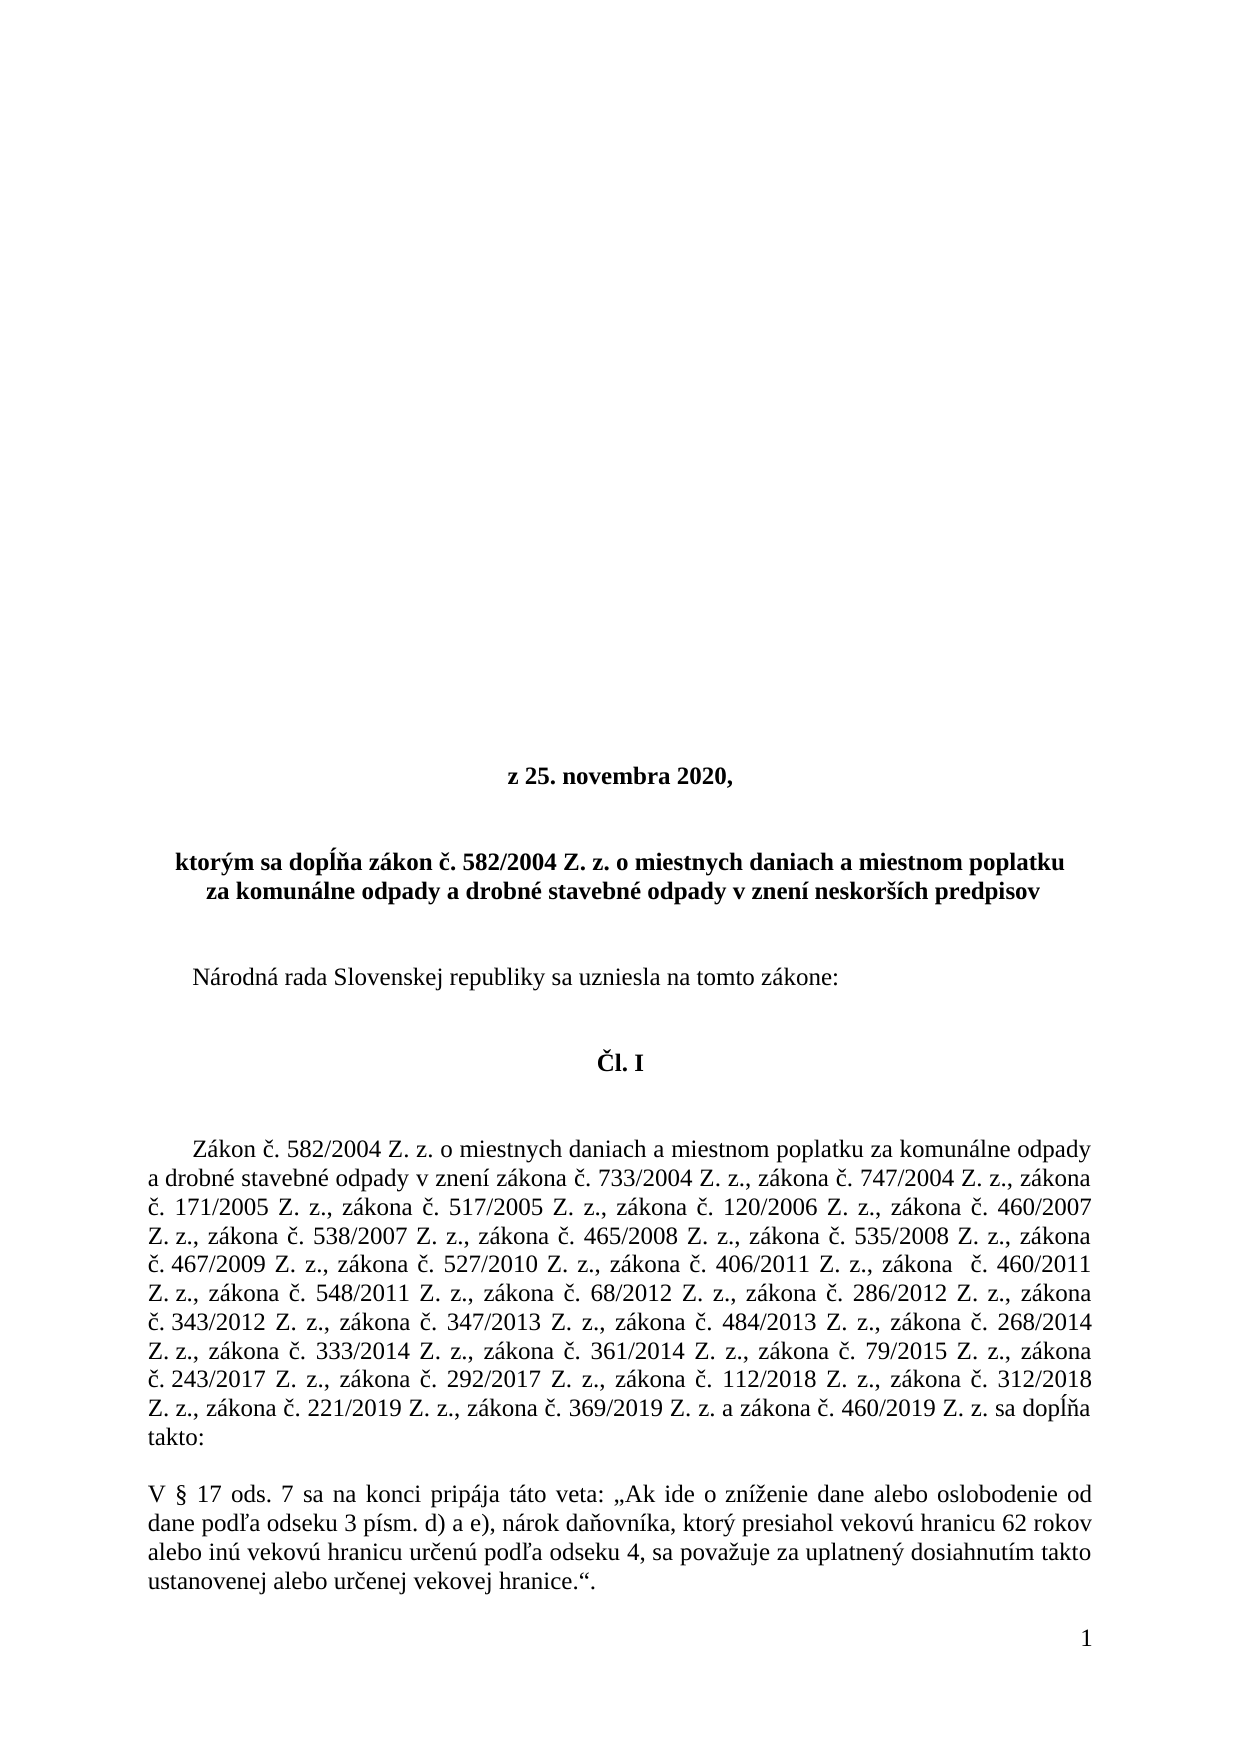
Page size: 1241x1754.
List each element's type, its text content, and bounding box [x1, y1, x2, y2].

text V § 17 ods. 7 sa na konci pripája táto veta: „Ak ide o zníženie dane alebo oslobodenie od dane podľa odseku 3 písm. d) a e), nárok daňovníka, ktorý presiahol vekovú hranicu 62 rokov alebo inú vekovú hranicu určenú podľa odseku 4, sa považuje za uplatnený dosiahnutím takto ustanovenej alebo určenej vekovej hranice.“. [148, 1479, 1093, 1594]
text Zákon č. 582/2004 Z. z. o miestnych daniach a miestnom poplatku za komunálne odpady a drobné stavebné odpady v znení zákona č. 733/2004 Z. z., zákona č. 747/2004 Z. z., zákona č. 171/2005 Z. z., zákona č. 517/2005 Z. z., zákona č. 120/2006 Z. z., zákona č. 460/2007 Z. z., zákona č. 538/2007 Z. z., zákona č. 465/2008 Z. z., zákona č. 535/2008 Z. z., zákona č. 467/2009 Z. z., zákona č. 527/2010 Z. z., zákona č. 406/2011 Z. z., zákona č. 460/2011 Z. z., zákona č. 548/2011 Z. z., zákona č. 68/2012 Z. z., zákona č. 286/2012 Z. z., zákona č. 343/2012 Z. z., zákona č. 347/2013 Z. z., zákona č. 484/2013 Z. z., zákona č. 268/2014 Z. z., zákona č. 333/2014 Z. z., zákona č. 361/2014 Z. z., zákona č. 79/2015 Z. z., zákona č. 243/2017 Z. z., zákona č. 292/2017 Z. z., zákona č. 112/2018 Z. z., zákona č. 312/2018 Z. z., zákona č. 221/2019 Z. z., zákona č. 369/2019 Z. z. a zákona č. 460/2019 Z. z. sa dopĺňa takto: [148, 1134, 1093, 1451]
text Národná rada Slovenskej republiky sa uzniesla na tomto zákone: [148, 962, 1093, 991]
text Čl. I [148, 1048, 1093, 1077]
text ktorým sa dopĺňa zákon č. 582/2004 Z. z. o miestnych daniach a miestnom poplatku [148, 847, 1093, 876]
text z 25. novembra 2020, [148, 761, 1093, 789]
text za komunálne odpady a drobné stavebné odpady v znení neskorších predpisov [148, 876, 1093, 904]
